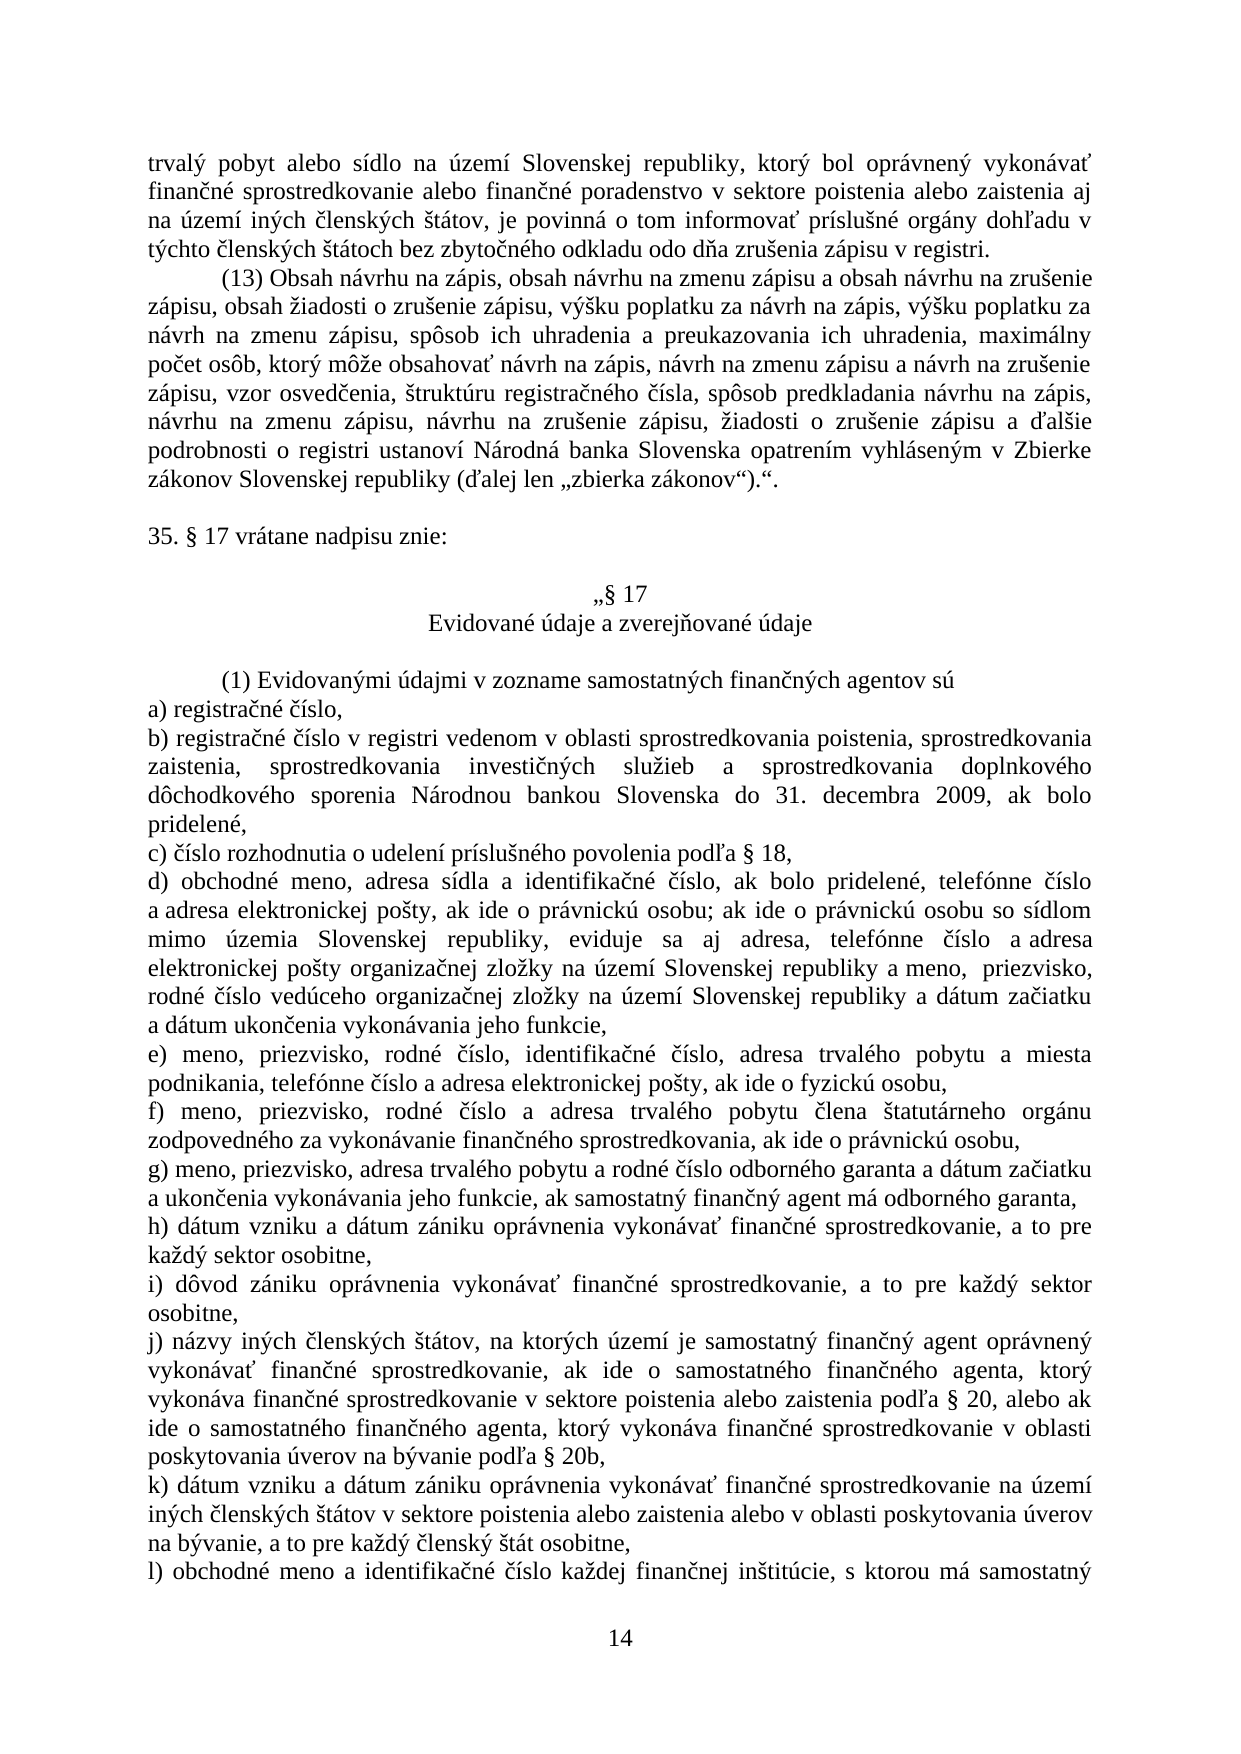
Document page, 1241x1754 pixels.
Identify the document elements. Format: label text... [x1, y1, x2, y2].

text e) meno, priezvisko, rodné číslo, identifikačné číslo, adresa trvalého pobytu a miesta podnikania, telefónne číslo a adresa elektronickej pošty, ak ide o fyzickú osobu, [148, 1039, 1093, 1096]
text (1) Evidovanými údajmi v zozname samostatných finančných agentov sú [148, 665, 1093, 694]
text g) meno, priezvisko, adresa trvalého pobytu a rodné číslo odborného garanta a dátum začiatku a ukončenia vykonávania jeho funkcie, ak samostatný finančný agent má odborného garanta, [148, 1154, 1093, 1211]
text a) registračné číslo, [148, 694, 1093, 723]
text Evidované údaje a zverejňované údaje [148, 608, 1093, 636]
text h) dátum vzniku a dátum zániku oprávnenia vykonávať finančné sprostredkovanie, a to pre každý sektor osobitne, [148, 1211, 1093, 1269]
text c) číslo rozhodnutia o udelení príslušného povolenia podľa § 18, [148, 838, 1093, 866]
list (13) Obsah návrhu na zápis, obsah návrhu na zmenu zápisu a obsah návrhu na zrušenie zápisu, obsah žiadosti o zrušenie zápisu, výšku poplatku za návrh na zápis, výšku poplatku za návrh na zmenu zápisu, spôsob ich uhradenia a preukazovania ich uhradenia, maximálny počet osôb, ktorý môže obsahovať návrh na zápis, návrh na zmenu zápisu a návrh na zrušenie zápisu, vzor osvedčenia, štruktúru registračného čísla, spôsob predkladania návrhu na zápis, návrhu na zmenu zápisu, návrhu na zrušenie zápisu, žiadosti o zrušenie zápisu a ďalšie podrobnosti o registri ustanoví Národná banka Slovenska opatrením vyhláseným v Zbierke zákonov Slovenskej republiky (ďalej len „zbierka zákonov“).“. [148, 263, 1093, 493]
text j) názvy iných členských štátov, na ktorých území je samostatný finančný agent oprávnený vykonávať finančné sprostredkovanie, ak ide o samostatného finančného agenta, ktorý vykonáva finančné sprostredkovanie v sektore poistenia alebo zaistenia podľa § 20, alebo ak ide o samostatného finančného agenta, ktorý vykonáva finančné sprostredkovanie v oblasti poskytovania úverov na bývanie podľa § 20b, [148, 1326, 1093, 1470]
text f) meno, priezvisko, rodné číslo a adresa trvalého pobytu člena štatutárneho orgánu zodpovedného za vykonávanie finančného sprostredkovania, ak ide o právnickú osobu, [148, 1096, 1093, 1154]
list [148, 148, 1093, 263]
text d) obchodné meno, adresa sídla a identifikačné číslo, ak bolo pridelené, telefónne číslo a adresa elektronickej pošty, ak ide o právnickú osobu; ak ide o právnickú osobu so sídlom mimo územia Slovenskej republiky, eviduje sa aj adresa, telefónne číslo a adresa elektronickej pošty organizačnej zložky na území Slovenskej republiky a meno, priezvisko, rodné číslo vedúceho organizačnej zložky na území Slovenskej republiky a dátum začiatku a dátum ukončenia vykonávania jeho funkcie, [148, 866, 1093, 1039]
text „§ 17 [148, 579, 1093, 608]
text i) dôvod zániku oprávnenia vykonávať finančné sprostredkovanie, a to pre každý sektor osobitne, [148, 1269, 1093, 1326]
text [148, 1556, 1093, 1585]
text k) dátum vzniku a dátum zániku oprávnenia vykonávať finančné sprostredkovanie na území iných členských štátov v sektore poistenia alebo zaistenia alebo v oblasti poskytovania úverov na bývanie, a to pre každý členský štát osobitne, [148, 1470, 1093, 1556]
text 35. § 17 vrátane nadpisu znie: [148, 521, 1093, 550]
text b) registračné číslo v registri vedenom v oblasti sprostredkovania poistenia, sprostredkovania zaistenia, sprostredkovania investičných služieb a sprostredkovania doplnkového dôchodkového sporenia Národnou bankou Slovenska do 31. decembra 2009, ak bolo pridelené, [148, 723, 1093, 838]
